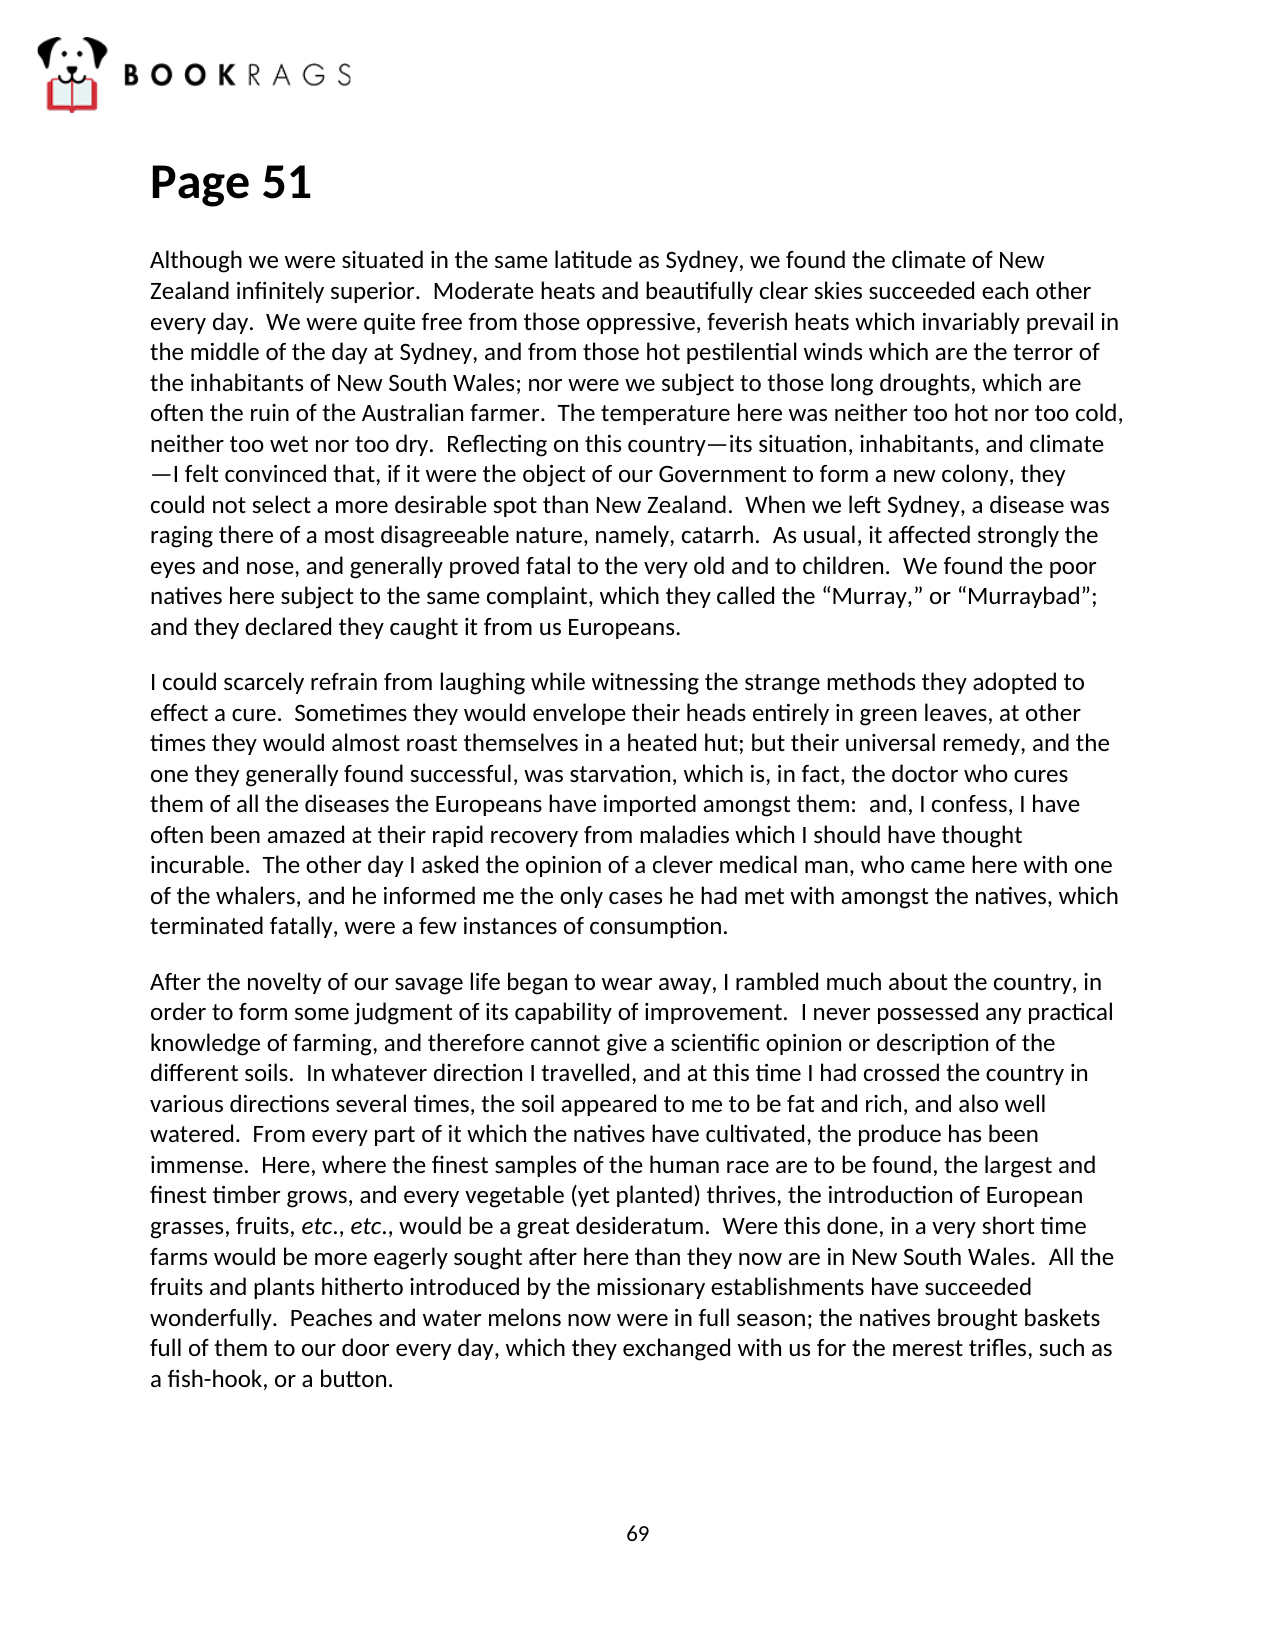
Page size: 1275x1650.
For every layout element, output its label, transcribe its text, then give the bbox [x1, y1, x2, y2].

text I could scarcely refrain from laughing while witnessing the strange methods they adopted to effect a cure. Sometimes they would envelope their heads entirely in green leaves, at other times they would almost roast themselves in a heated hut; but their universal remedy, and the one they generally found successful, was starvation, which is, in fact, the doctor who cures them of all the diseases the Europeans have imported amongst them: and, I confess, I have often been amazed at their rapid recovery from maladies which I should have thought incurable. The other day I asked the opinion of a clever medical man, who came here with one of the whalers, and he informed me the only cases he had met with amongst the natives, which terminated fatally, were a few instances of consumption. [150, 666, 1125, 941]
text Page 51 [150, 150, 1125, 211]
text After the novelty of our savage life began to wear away, I rambled much about the country, in order to form some judgment of its capability of improvement. I never possessed any practical knowledge of farming, and therefore cannot give a scientific opinion or description of the different soils. In whatever direction I travelled, and at this time I had crossed the country in various directions several times, the soil appeared to me to be fat and rich, and also well watered. From every part of it which the natives have cultivated, the produce has been immense. Here, where the finest samples of the human race are to be found, the largest and finest timber grows, and every vegetable (yet planted) thrives, the introduction of European grasses, fruits, etc., etc., would be a great desideratum. Were this done, in a very short time farms would be more eagerly sought after here than they now are in New South Wales. All the fruits and plants hitherto introduced by the missionary establishments have succeeded wonderfully. Peaches and water melons now were in full season; the natives brought baskets full of them to our door every day, which they exchanged with us for the merest trifles, such as a fish-hook, or a button. [150, 966, 1125, 1393]
picture [37, 37, 351, 113]
text Although we were situated in the same latitude as Sydney, we found the climate of New Zealand infinitely superior. Moderate heats and beautifully clear skies succeeded each other every day. We were quite free from those oppressive, feverish heats which invariably prevail in the middle of the day at Sydney, and from those hot pestilential winds which are the terror of the inhabitants of New South Wales; nor were we subject to those long droughts, which are often the ruin of the Australian farmer. The temperature here was neither too hot nor too cold, neither too wet nor too dry. Reflecting on this country—­its situation, inhabitants, and climate—­I felt convinced that, if it were the object of our Government to form a new colony, they could not select a more desirable spot than New Zealand. When we left Sydney, a disease was raging there of a most disagreeable nature, namely, catarrh. As usual, it affected strongly the eyes and nose, and generally proved fatal to the very old and to children. We found the poor natives here subject to the same complaint, which they called the “Murray,” or “Murraybad”; and they declared they caught it from us Europeans. [150, 244, 1125, 641]
